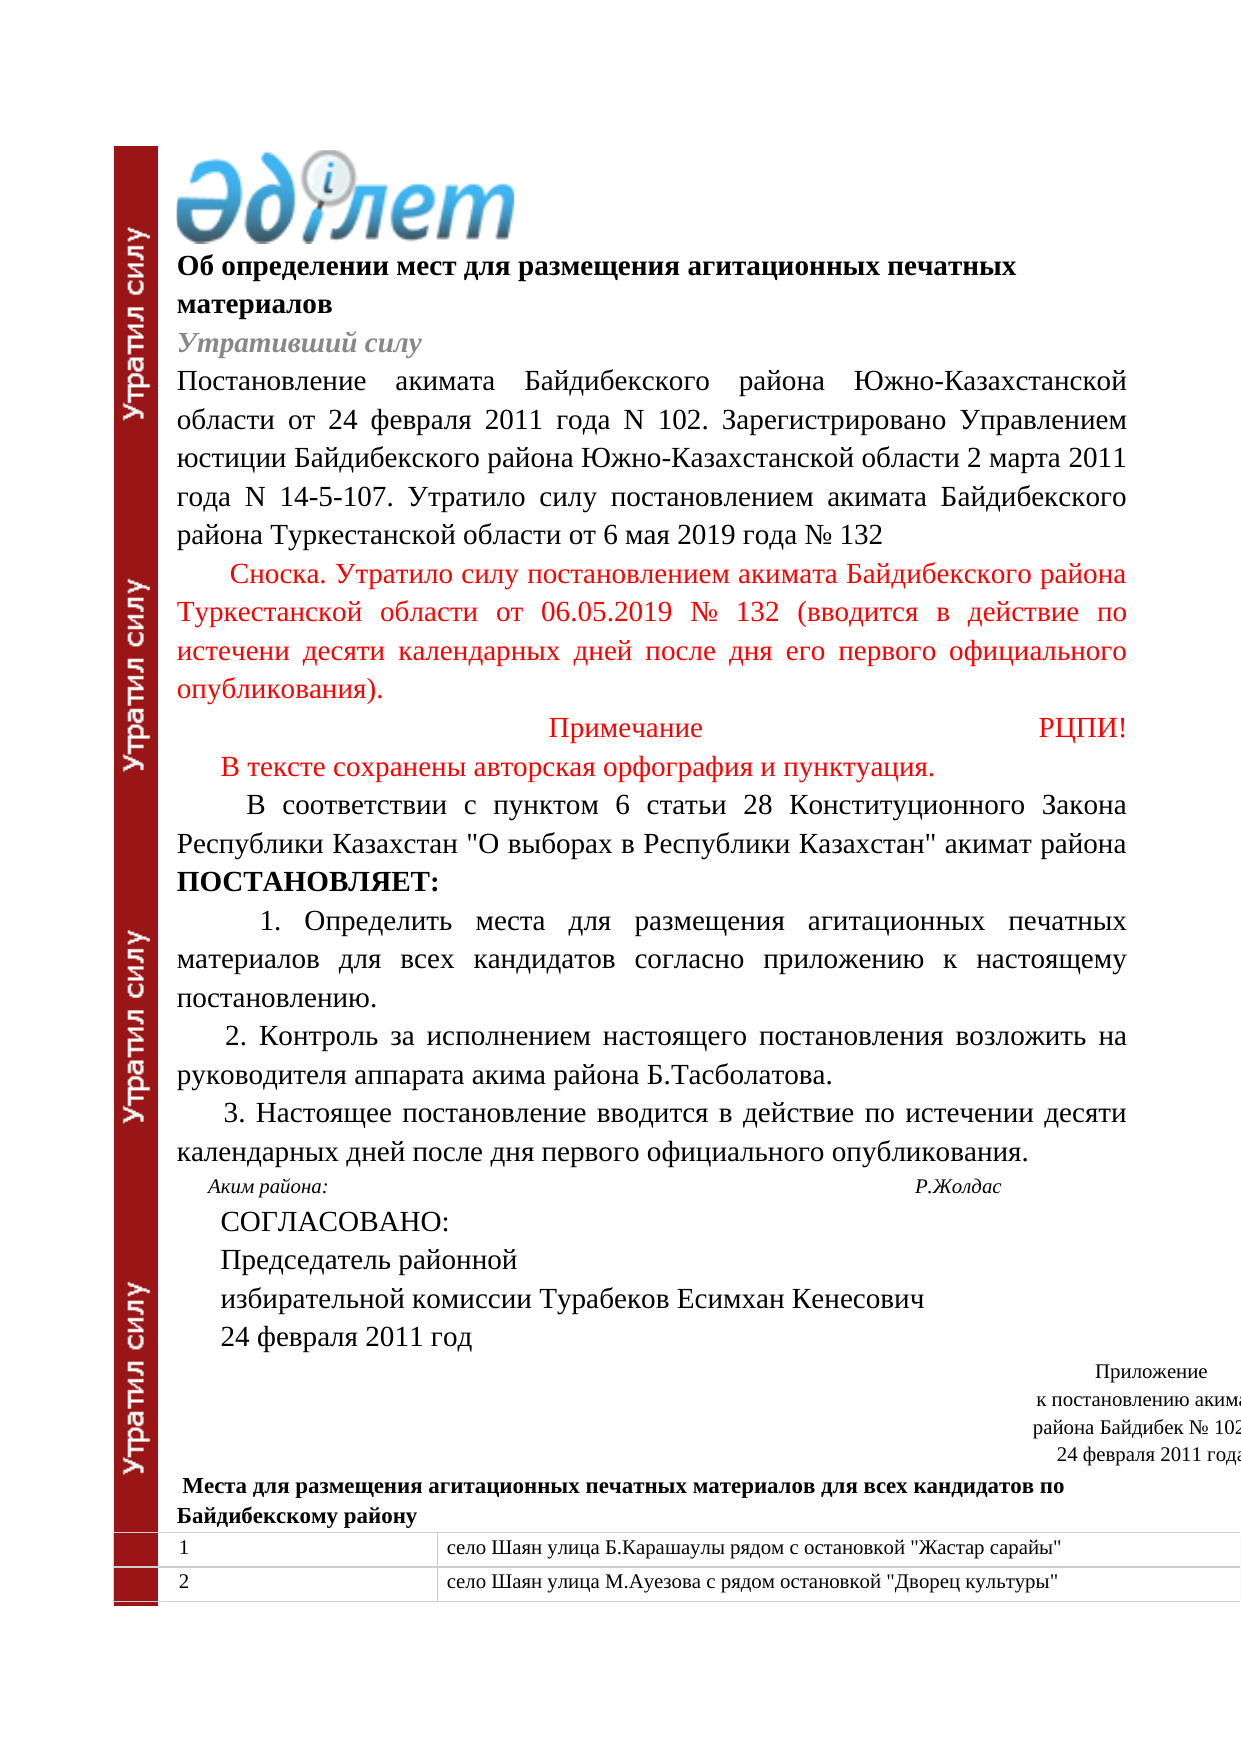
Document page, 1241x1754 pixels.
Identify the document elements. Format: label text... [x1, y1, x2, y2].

text СОГЛАСОВАНО: [112, 1204, 1128, 1237]
picture [114, 320, 158, 325]
picture [114, 782, 158, 787]
picture [176, 150, 515, 244]
picture [114, 1314, 158, 1319]
table_cell село Шаян улица М.Ауезова с рядом остановкой "Дворец культуры" [438, 1568, 1240, 1601]
picture [114, 898, 158, 903]
picture [114, 146, 158, 248]
text Председатель районной [112, 1242, 1128, 1276]
picture [114, 1276, 158, 1281]
table_header Приложение к постановлению акимата района Байдибек № 102 от 24 февраля 2011 года [912, 1358, 1240, 1472]
table_header Р.Жолдас [913, 1173, 1240, 1204]
table_header [101, 1358, 912, 1472]
picture [114, 551, 158, 556]
picture [114, 1528, 158, 1532]
picture [114, 1013, 158, 1018]
table_cell 2 [114, 1568, 437, 1601]
picture [114, 1091, 158, 1096]
picture [114, 358, 158, 363]
picture [114, 1353, 158, 1358]
picture [114, 1237, 158, 1242]
text избирательной комиссии Турабеков Есимхан Кенесович [112, 1281, 1128, 1314]
text 24 февраля 2011 год [112, 1319, 1128, 1353]
text Об определении мест для размещения агитационных печатных материалов [112, 248, 1128, 320]
table_header село Шаян улица Б.Карашаулы рядом с остановкой "Жастар сарайы" [438, 1533, 1240, 1566]
text Утративший силу [112, 325, 1128, 358]
text Места для размещения агитационных печатных материалов для всех кандидатов по Байдибекскому району [112, 1472, 1128, 1528]
text 3. Настоящее постановление вводится в действие по истечении десяти календарных дней после дня первого официального опубликования. [112, 1096, 1128, 1168]
picture [114, 1602, 158, 1606]
text В соответствии с пунктом 6 статьи 28 Конституционного Закона Республики Казахстан "О выборах в Республики Казахстан" акимат района ПОСТАНОВЛЯЕТ: [112, 787, 1128, 898]
table_header 1 [114, 1533, 437, 1566]
text Сноска. Утратило силу постановлением акимата Байдибекского района Туркестанской области от 06.05.2019 № 132 (вводится в действие по истечени десяти календарных дней после дня его первого официального опубликования). Примечание РЦПИ! В тексте сохранены авторская орфография и пунктуация. [112, 556, 1128, 782]
picture [114, 1168, 158, 1173]
table_header Аким района: [101, 1173, 913, 1204]
text 1. Определить места для размещения агитационных печатных материалов для всех кандидатов согласно приложению к настоящему постановлению. [112, 903, 1128, 1013]
text Постановление акимата Байдибекского района Южно-Казахстанской области от 24 февраля 2011 года N 102. Зарегистрировано Управлением юстиции Байдибекского района Южно-Казахстанской области 2 марта 2011 года N 14-5-107. Утратило силу постановлением акимата Байдибекского района Туркестанской области от 6 мая 2019 года № 132 [112, 363, 1128, 551]
text 2. Контроль за исполнением настоящего постановления возложить на руководителя аппарата акима района Б.Тасболатова. [112, 1018, 1128, 1091]
